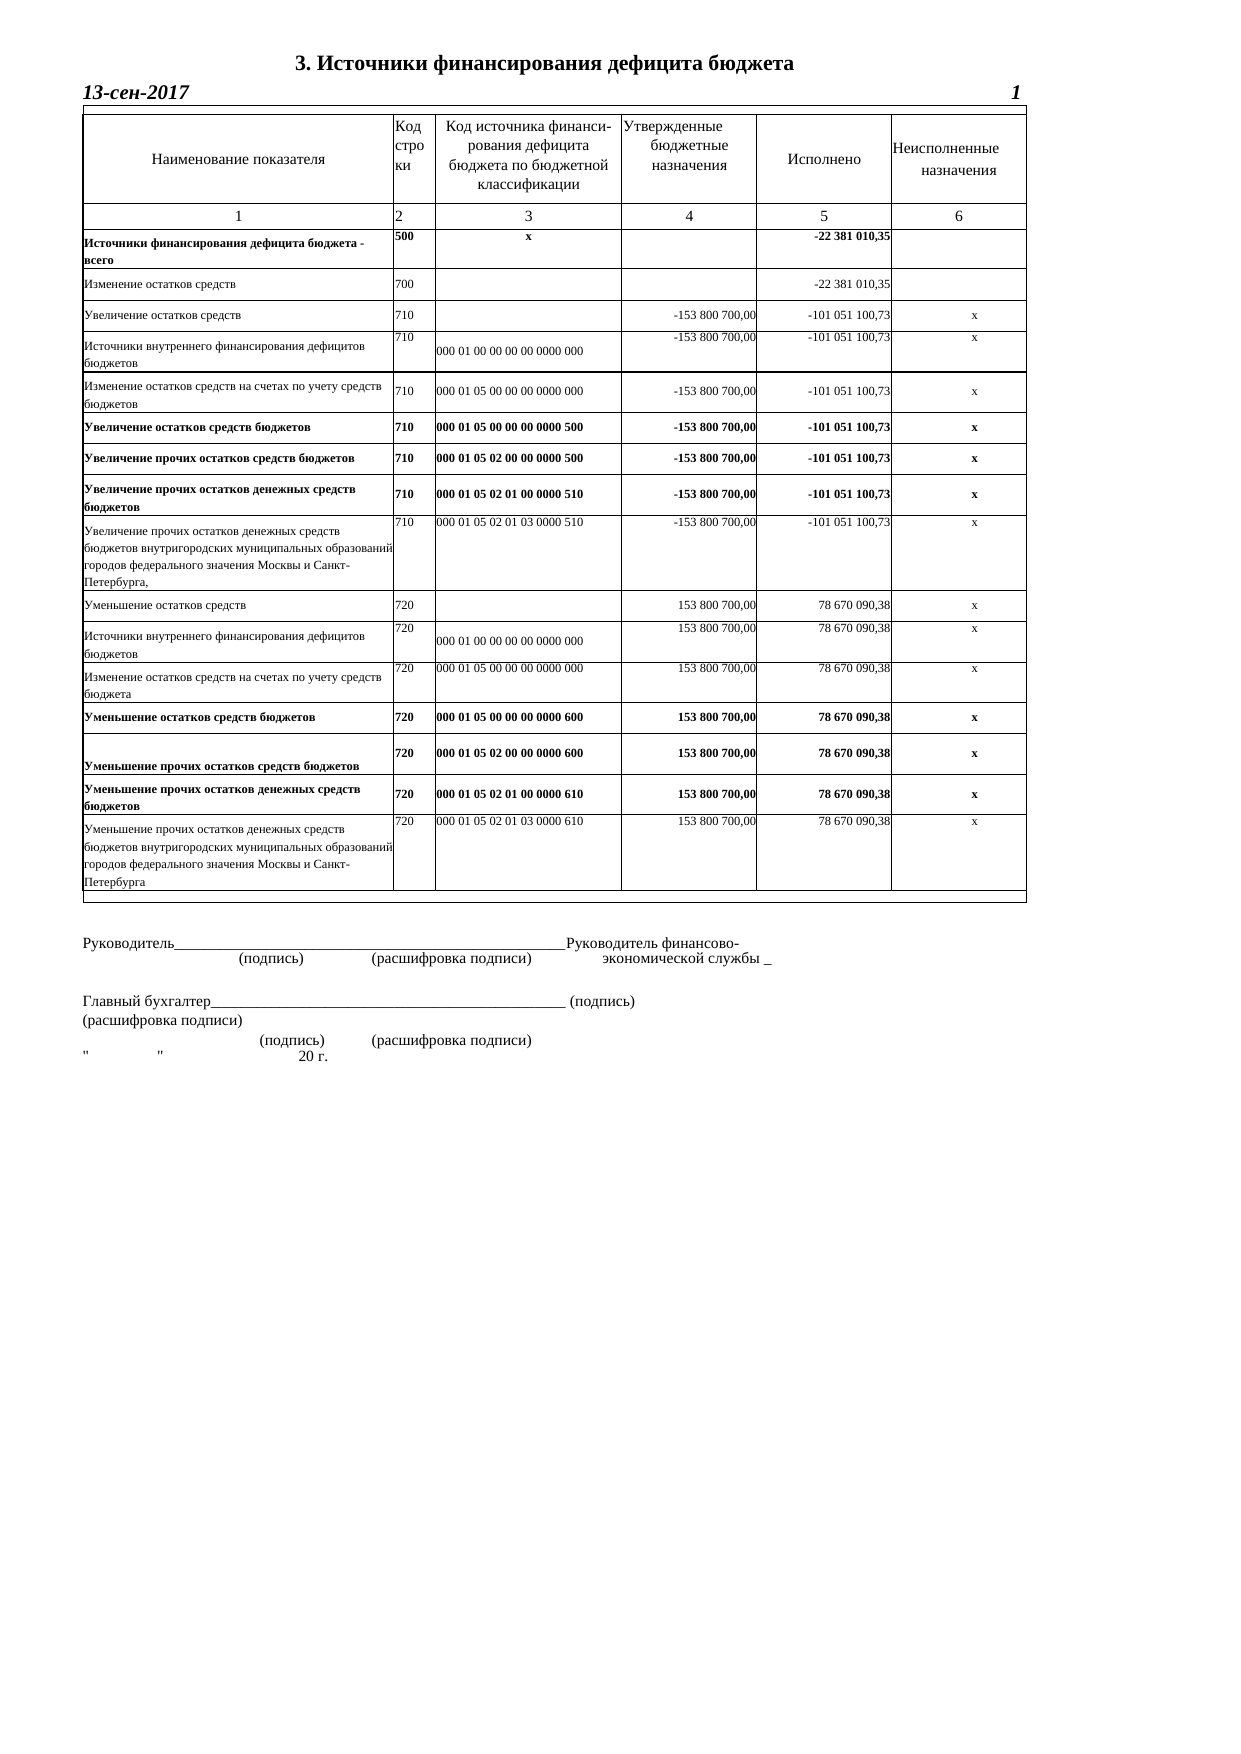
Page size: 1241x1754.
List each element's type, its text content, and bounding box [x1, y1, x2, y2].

table_cell x [892, 301, 1026, 331]
table_cell -153 800 700,00 [622, 444, 756, 474]
table_cell 000 01 05 02 00 00 0000 500 [436, 444, 621, 474]
table_cell 153 800 700,00 [622, 815, 756, 890]
table_cell x [436, 230, 621, 268]
table_cell 720 [394, 734, 435, 774]
table_header Неисполненные назначения [892, 115, 1026, 203]
table_header Наименование показателя [84, 115, 393, 203]
table_cell [622, 230, 756, 268]
table_cell [436, 591, 621, 621]
table_cell 720 [394, 775, 435, 814]
table_cell -153 800 700,00 [622, 373, 756, 412]
table_cell -153 800 700,00 [622, 516, 756, 590]
table_cell [436, 301, 621, 331]
table_cell x [892, 413, 1026, 443]
table_cell 153 800 700,00 [622, 622, 756, 662]
table_cell 78 670 090,38 [757, 775, 891, 814]
table_cell 2 [394, 204, 435, 229]
table_cell Уменьшение остатков средств [84, 591, 393, 621]
table_cell x [892, 815, 1026, 890]
table_cell 000 01 05 00 00 00 0000 000 [436, 663, 621, 702]
table_cell 78 670 090,38 [757, 734, 891, 774]
table_cell 78 670 090,38 [757, 815, 891, 890]
table_cell [436, 269, 621, 300]
table_cell x [892, 516, 1026, 590]
table_cell 720 [394, 663, 435, 702]
table_header Код стро ки [394, 115, 435, 203]
text (подпись) (расшифровка подписи) экономической службы _ [238, 951, 1027, 967]
table_cell [622, 269, 756, 300]
table_cell 6 [892, 204, 1026, 229]
table_cell 3 [436, 204, 621, 229]
table_cell x [892, 332, 1026, 371]
text 13-сен-2017 1 [82, 76, 1027, 105]
table_cell 5 [757, 204, 891, 229]
table_cell Увеличение прочих остатков денежных средств бюджетов внутригородских муниципальных образований городов федерального значения Москвы и Санкт-Петербурга, [84, 516, 393, 590]
table_cell 000 01 05 00 00 00 0000 500 [436, 413, 621, 443]
table_cell x [892, 622, 1026, 662]
table_cell x [892, 373, 1026, 412]
text Главный бухгалтер (подпись) [82, 991, 1027, 1010]
table_cell Увеличение прочих остатков средств бюджетов [84, 444, 393, 474]
table_cell [892, 269, 1026, 300]
text 3. Источники финансирования дефицита бюджета [82, 47, 1027, 76]
table_cell Источники финансирования дефицита бюджета - всего [84, 230, 393, 268]
table_cell [892, 230, 1026, 268]
table_cell -101 051 100,73 [757, 475, 891, 515]
table_cell 710 [394, 444, 435, 474]
text " " 20 г. [82, 1049, 1027, 1065]
table_cell 710 [394, 516, 435, 590]
text Руководитель Руководитель финансово- [82, 936, 1027, 951]
table_cell -101 051 100,73 [757, 332, 891, 371]
table_cell -22 381 010,35 [757, 230, 891, 268]
table_cell -101 051 100,73 [757, 373, 891, 412]
table_cell 720 [394, 591, 435, 621]
table_cell Уменьшение прочих остатков денежных средств бюджетов внутригородских муниципальных образований городов федерального значения Москвы и Санкт-Петербурга [84, 815, 393, 890]
table_cell 710 [394, 301, 435, 331]
table_cell x [892, 775, 1026, 814]
table_cell Уменьшение прочих остатков денежных средств бюджетов [84, 775, 393, 814]
table_header Утвержденные бюджетные назначения [622, 115, 756, 203]
table_cell Изменение остатков средств на счетах по учету средств бюджетов [84, 373, 393, 412]
table_header Исполнено [757, 115, 891, 203]
table_cell 000 01 00 00 00 00 0000 000 [436, 332, 621, 371]
table_cell -101 051 100,73 [757, 444, 891, 474]
table_cell 710 [394, 332, 435, 371]
table_cell 000 01 00 00 00 00 0000 000 [436, 622, 621, 662]
table_cell 1 [84, 204, 393, 229]
table_cell Источники внутреннего финансирования дефицитов бюджетов [84, 622, 393, 662]
table_cell 153 800 700,00 [622, 734, 756, 774]
table_cell 78 670 090,38 [757, 703, 891, 733]
table_cell 000 01 05 02 01 03 0000 610 [436, 815, 621, 890]
table_cell -153 800 700,00 [622, 413, 756, 443]
table_cell 000 01 05 02 01 00 0000 610 [436, 775, 621, 814]
table_cell 153 800 700,00 [622, 775, 756, 814]
table_cell -101 051 100,73 [757, 516, 891, 590]
table_cell 720 [394, 703, 435, 733]
table_cell 000 01 05 00 00 00 0000 600 [436, 703, 621, 733]
table_cell 500 [394, 230, 435, 268]
table_cell Изменение остатков средств [84, 269, 393, 300]
table_cell 000 01 05 02 01 03 0000 510 [436, 516, 621, 590]
table_cell 78 670 090,38 [757, 622, 891, 662]
table_cell x [892, 734, 1026, 774]
table_cell 000 01 05 00 00 00 0000 000 [436, 373, 621, 412]
table_cell 78 670 090,38 [757, 591, 891, 621]
table_cell Источники внутреннего финансирования дефицитов бюджетов [84, 332, 393, 371]
table_cell 153 800 700,00 [622, 703, 756, 733]
table_cell 000 01 05 02 01 00 0000 510 [436, 475, 621, 515]
table_cell 710 [394, 373, 435, 412]
table_cell 000 01 05 02 00 00 0000 600 [436, 734, 621, 774]
table_cell -22 381 010,35 [757, 269, 891, 300]
table_cell 78 670 090,38 [757, 663, 891, 702]
table_cell 153 800 700,00 [622, 663, 756, 702]
table_cell Увеличение остатков средств бюджетов [84, 413, 393, 443]
text (расшифровка подписи) [82, 1010, 1027, 1030]
table_cell -153 800 700,00 [622, 475, 756, 515]
table_cell 710 [394, 413, 435, 443]
table_cell -153 800 700,00 [622, 301, 756, 331]
table_header Код источника финансирования дефицита бюджета по бюджетной классификации [436, 115, 621, 203]
table_cell -101 051 100,73 [757, 413, 891, 443]
table_cell Увеличение остатков средств [84, 301, 393, 331]
table_cell Увеличение прочих остатков денежных средств бюджетов [84, 475, 393, 515]
table_cell x [892, 703, 1026, 733]
text (подпись) (расшифровка подписи) [259, 1030, 1027, 1049]
table_cell Уменьшение остатков средств бюджетов [84, 703, 393, 733]
table_cell Изменение остатков средств на счетах по учету средств бюджета [84, 663, 393, 702]
table_cell 4 [622, 204, 756, 229]
table_cell -153 800 700,00 [622, 332, 756, 371]
table_cell x [892, 475, 1026, 515]
table_cell 720 [394, 815, 435, 890]
table_cell 700 [394, 269, 435, 300]
table_cell x [892, 663, 1026, 702]
table_cell 720 [394, 622, 435, 662]
table_cell x [892, 591, 1026, 621]
table_cell 710 [394, 475, 435, 515]
table_cell Уменьшение прочих остатков средств бюджетов [84, 734, 393, 774]
table_cell 153 800 700,00 [622, 591, 756, 621]
table_cell x [892, 444, 1026, 474]
table_cell -101 051 100,73 [757, 301, 891, 331]
